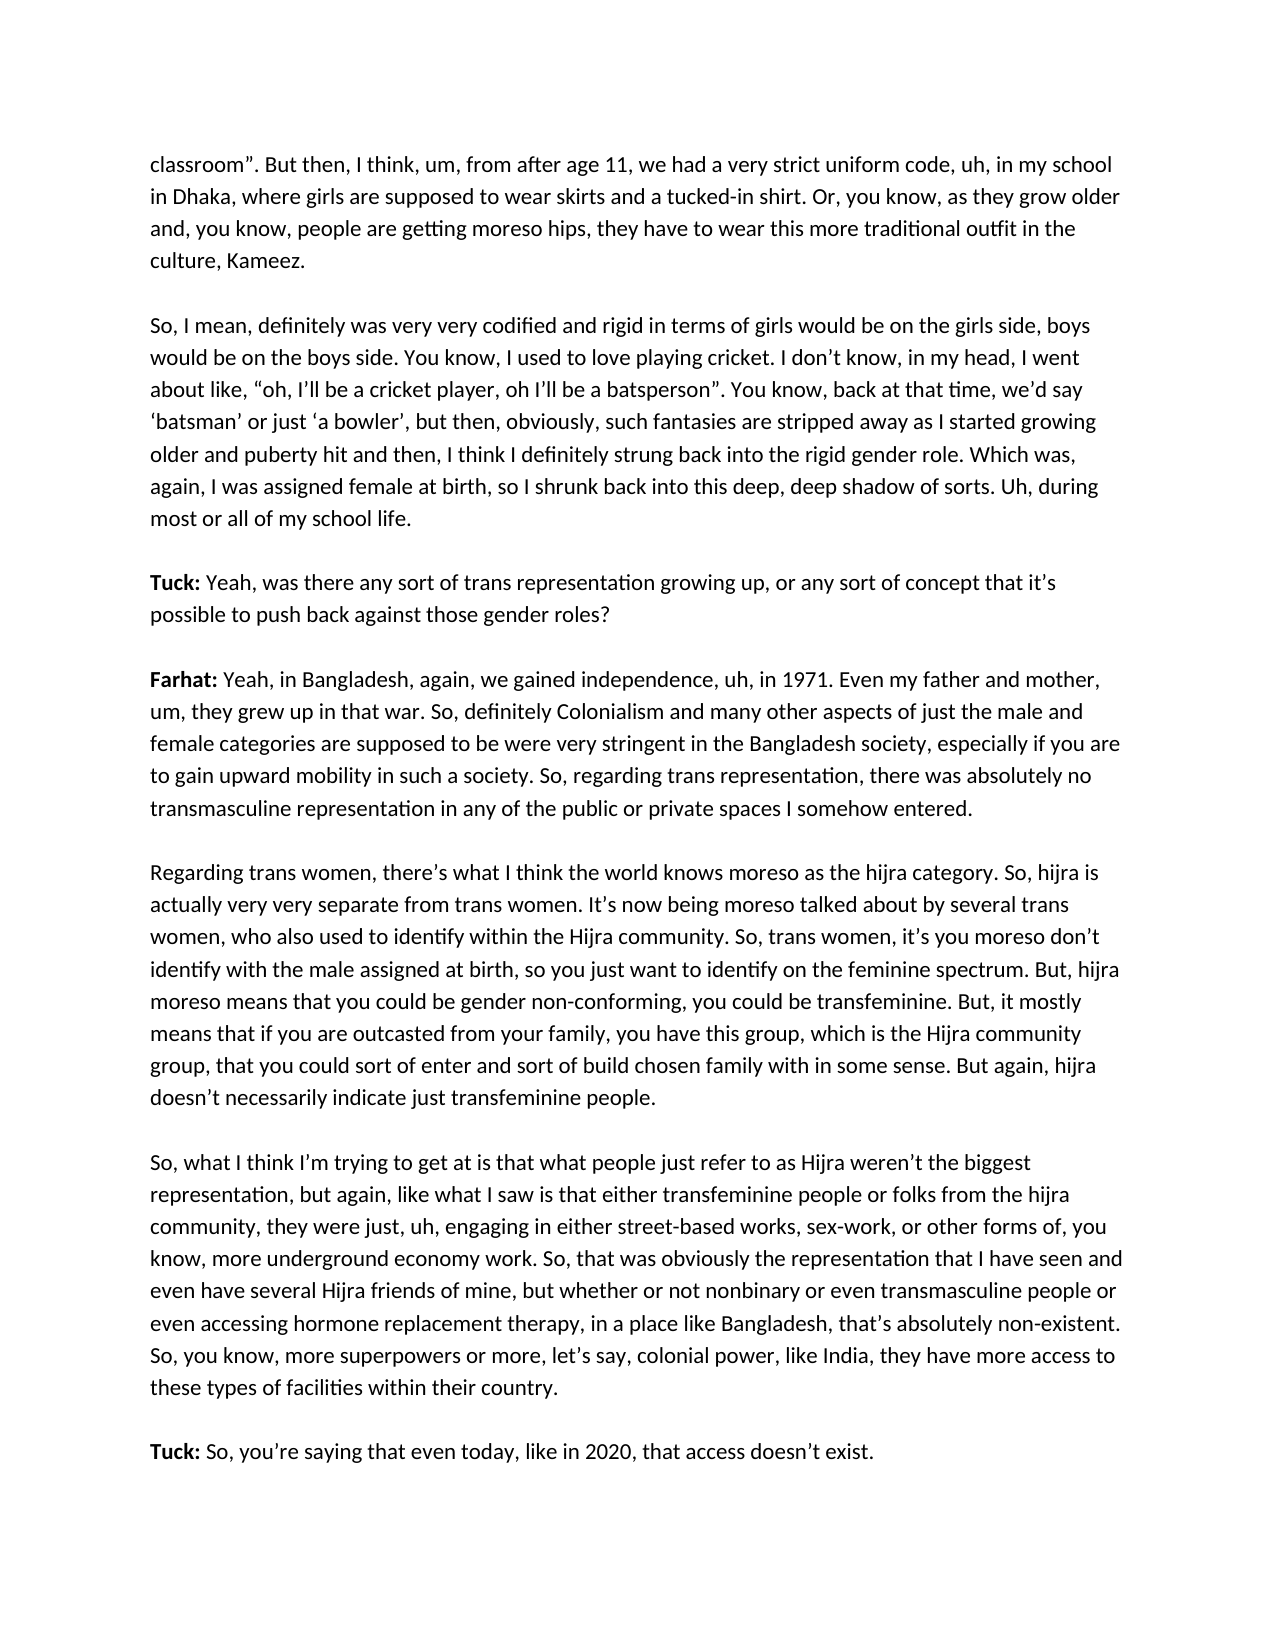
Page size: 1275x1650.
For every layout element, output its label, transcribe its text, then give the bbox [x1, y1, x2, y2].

text So, what I think I’m trying to get at is that what people just refer to as Hijra weren’t the biggest representation, but again, like what I saw is that either transfeminine people or folks from the hijra community, they were just, uh, engaging in either street-based works, sex-work, or other forms of, you know, more underground economy work. So, that was obviously the representation that I have seen and even have several Hijra friends of mine, but whether or not nonbinary or even transmasculine people or even accessing hormone replacement therapy, in a place like Bangladesh, that’s absolutely non-existent. So, you know, more superpowers or more, let’s say, colonial power, like India, they have more access to these types of facilities within their country. [150, 1148, 1125, 1401]
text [150, 150, 1125, 274]
text Farhat: Yeah, in Bangladesh, again, we gained independence, uh, in 1971. Even my father and mother, um, they grew up in that war. So, definitely Colonialism and many other aspects of just the male and female categories are supposed to be were very stringent in the Bangladesh society, especially if you are to gain upward mobility in such a society. So, regarding trans representation, there was absolutely no transmasculine representation in any of the public or private spaces I somehow entered. [150, 665, 1125, 822]
text Tuck: So, you’re saying that even today, like in 2020, that access doesn’t exist. [150, 1437, 1125, 1466]
text So, I mean, definitely was very very codified and rigid in terms of girls would be on the girls side, boys would be on the boys side. You know, I used to love playing cricket. I don’t know, in my head, I went about like, “oh, I’ll be a cricket player, oh I’ll be a batsperson”. You know, back at that time, we’d say ‘batsman’ or just ‘a bowler’, but then, obviously, such fantasies are stripped away as I started growing older and puberty hit and then, I think I definitely strung back into the rigid gender role. Which was, again, I was assigned female at birth, so I shrunk back into this deep, deep shadow of sorts. Uh, during most or all of my school life. [150, 311, 1125, 532]
text Regarding trans women, there’s what I think the world knows moreso as the hijra category. So, hijra is actually very very separate from trans women. It’s now being moreso talked about by several trans women, who also used to identify within the Hijra community. So, trans women, it’s you moreso don’t identify with the male assigned at birth, so you just want to identify on the feminine spectrum. But, hijra moreso means that you could be gender non-conforming, you could be transfeminine. But, it mostly means that if you are outcasted from your family, you have this group, which is the Hijra community group, that you could sort of enter and sort of build chosen family with in some sense. But again, hijra doesn’t necessarily indicate just transfeminine people. [150, 858, 1125, 1111]
text Tuck: Yeah, was there any sort of trans representation growing up, or any sort of concept that it’s possible to push back against those gender roles? [150, 568, 1125, 629]
